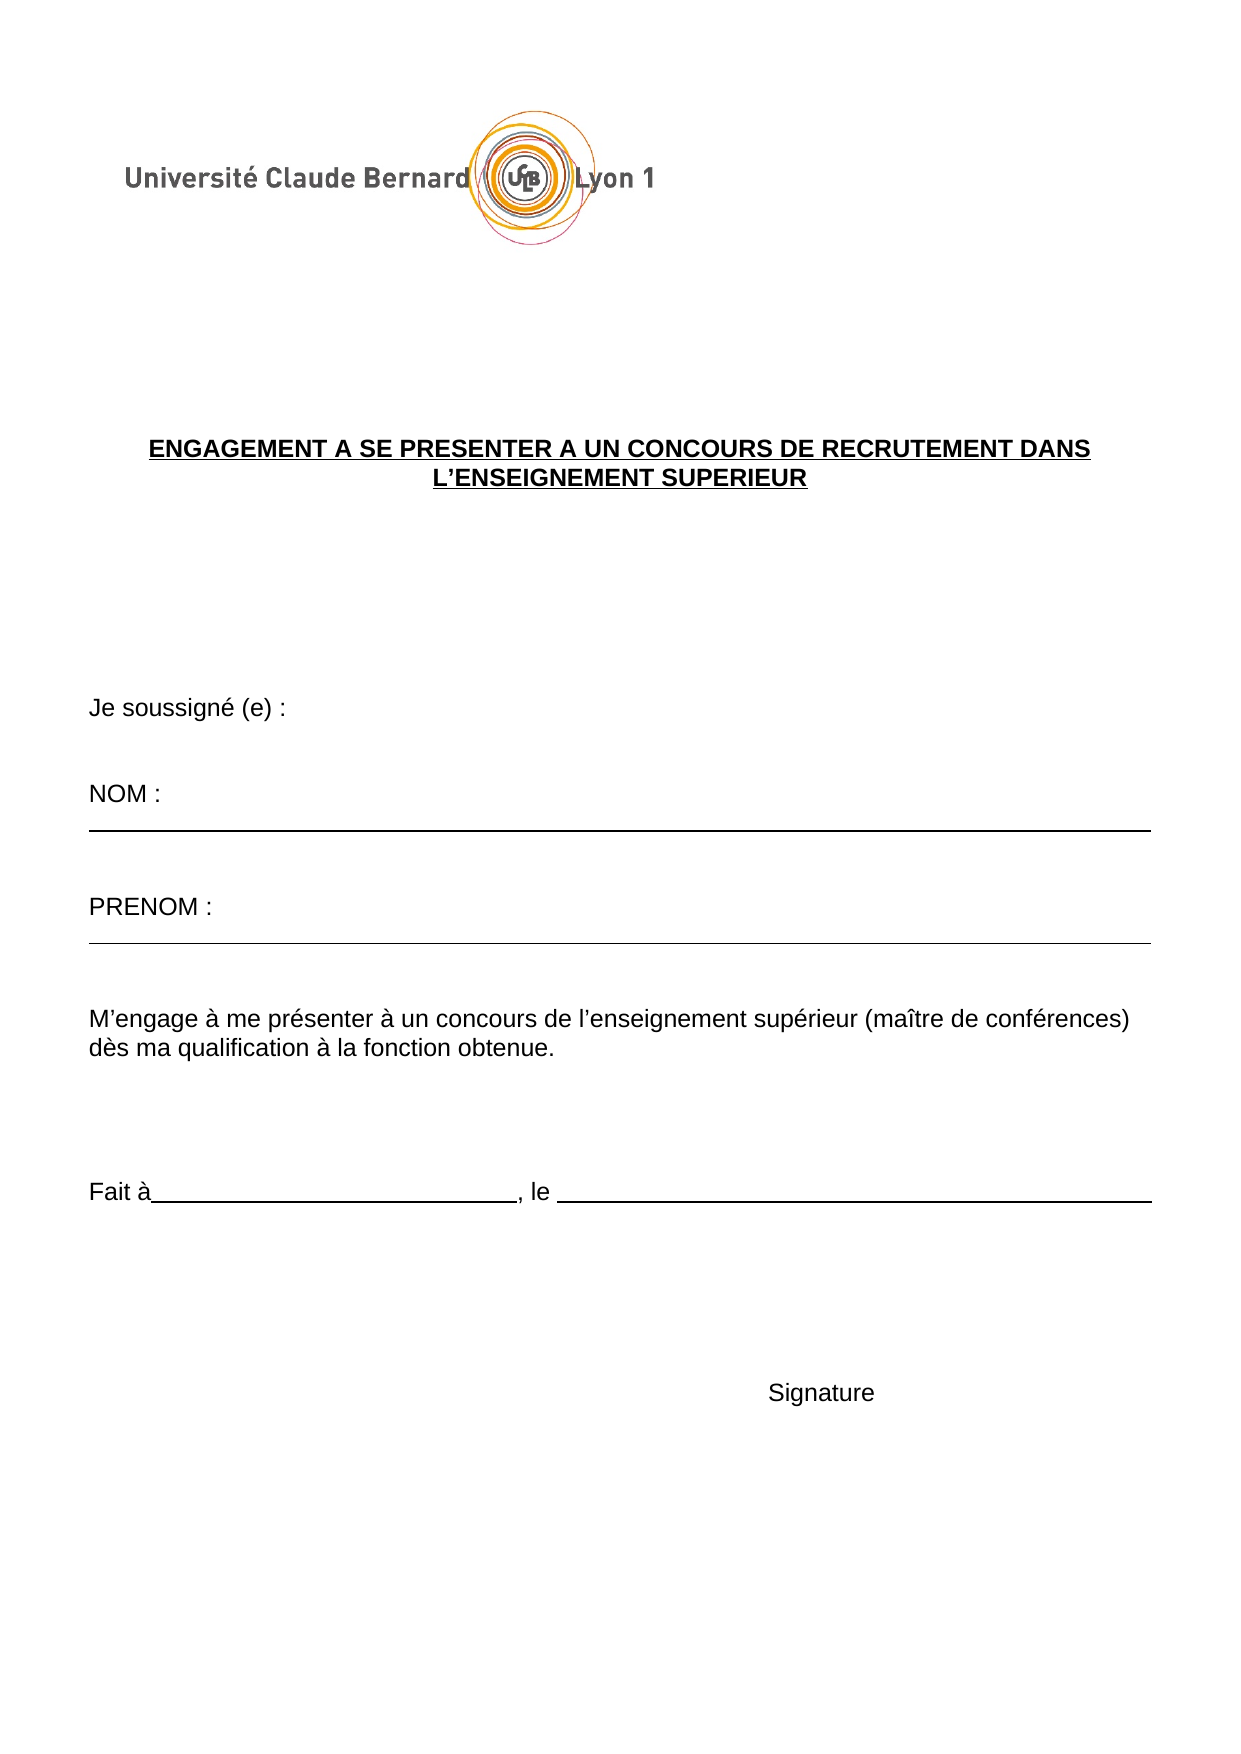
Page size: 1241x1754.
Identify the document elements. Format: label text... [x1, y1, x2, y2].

picture [88, 88, 663, 266]
text NOM : [89, 779, 1151, 830]
text Je soussigné (e) : [89, 693, 1151, 721]
text M’engage à me présenter à un concours de l’enseignement supérieur (maître de conférences) dès ma qualification à la fonction obtenue. [89, 1004, 1151, 1062]
text PRENOM : [89, 892, 1151, 943]
text Fait à , le [89, 1177, 1152, 1205]
text ENGAGEMENT A SE PRESENTER A UN CONCOURS DE RECRUTEMENT DANS L’ENSEIGNEMENT SUPERIEUR [89, 434, 1151, 491]
text Signature [89, 1378, 1151, 1407]
